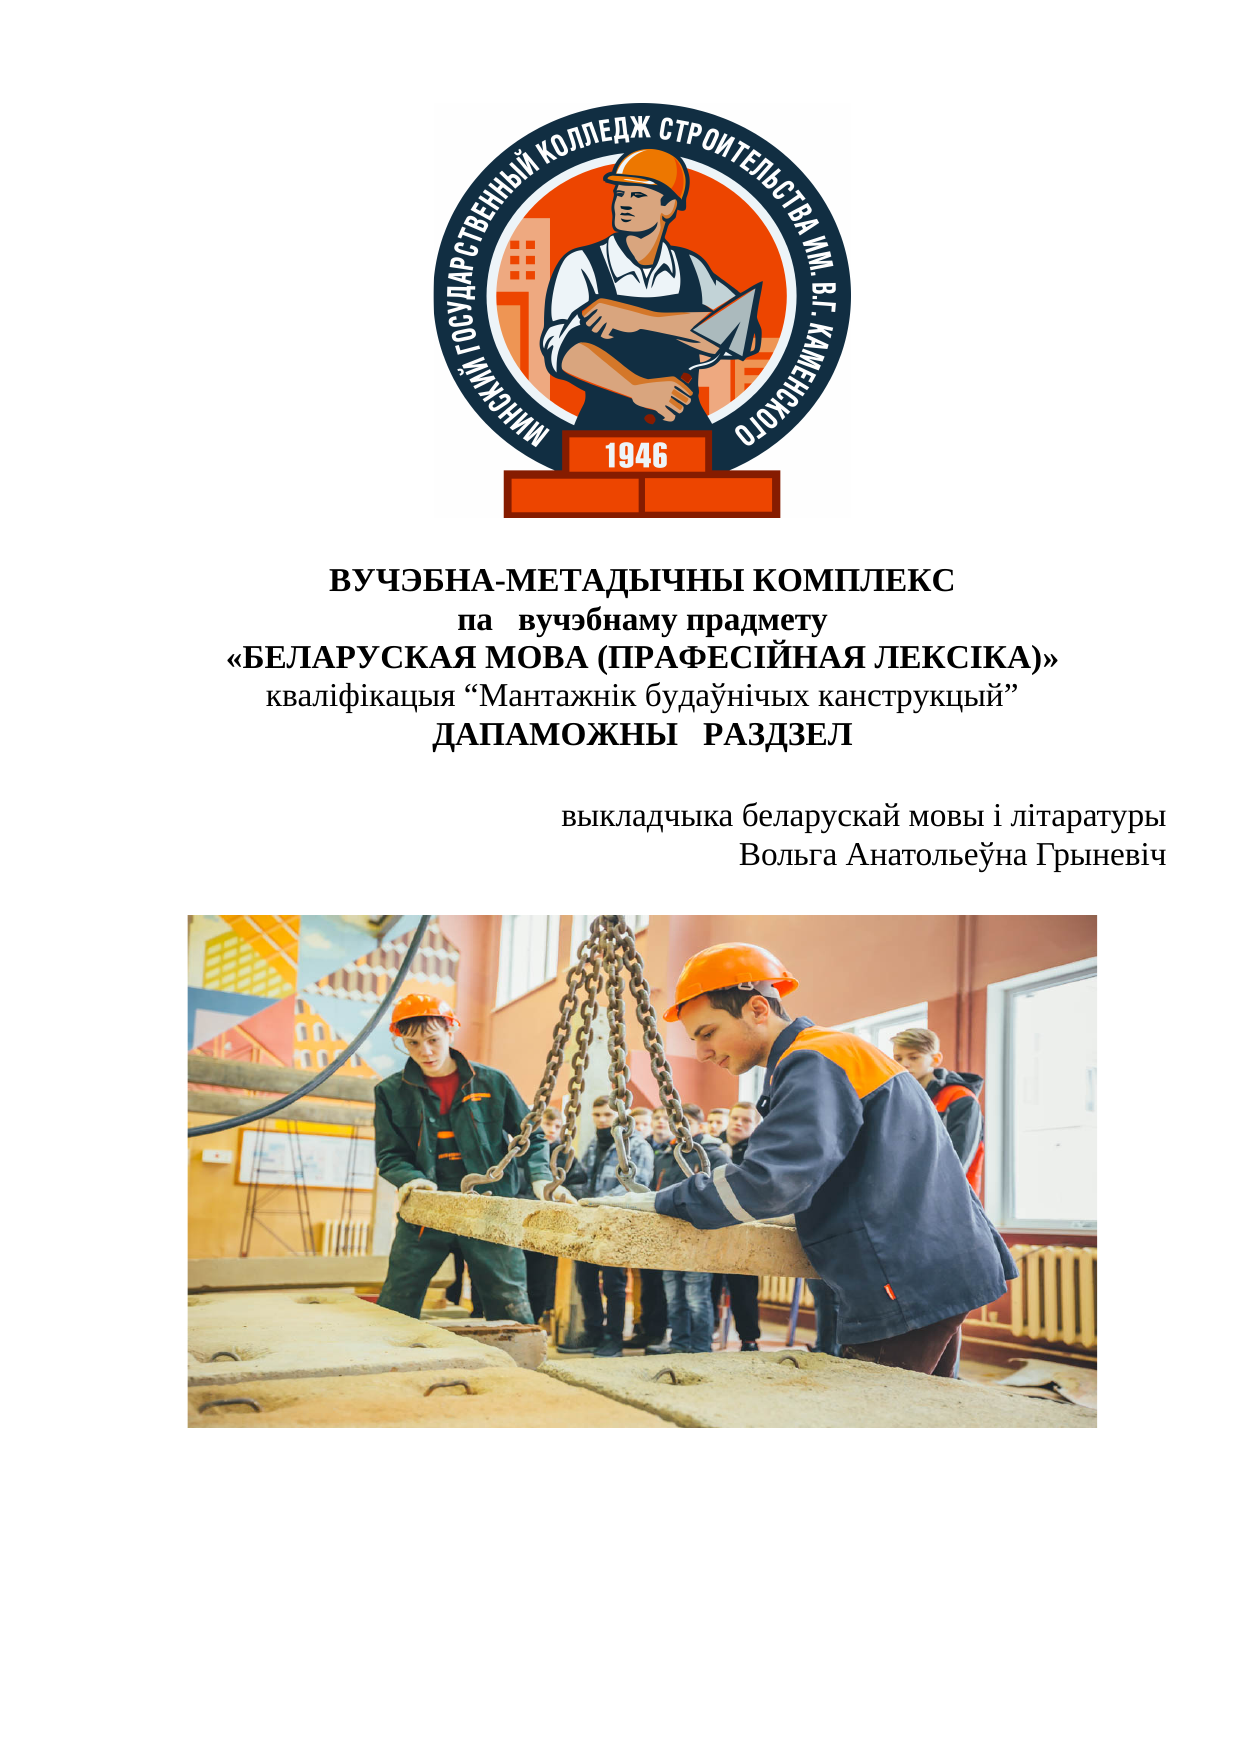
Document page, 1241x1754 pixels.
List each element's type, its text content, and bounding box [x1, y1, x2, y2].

text кваліфікацыя “Мантажнік будаўнічых канструкцый” [118, 676, 1167, 714]
subtitle Вольга Анатольеўна Грыневіч [118, 834, 1167, 872]
text па вучэбнаму прадмету [118, 599, 1167, 637]
text ВУЧЭБНА-МЕТАДЫЧНЫ КОМПЛЕКС [118, 561, 1167, 599]
subtitle выкладчыка беларускай мовы і літаратуры [118, 795, 1167, 834]
picture [187, 915, 1098, 1428]
text «БЕЛАРУСКАЯ МОВА (ПРАФЕСІЙНАЯ ЛЕКСІКА)» [118, 637, 1167, 676]
picture [433, 103, 851, 518]
text ДАПАМОЖНЫ РАЗДЗЕЛ [118, 714, 1167, 752]
